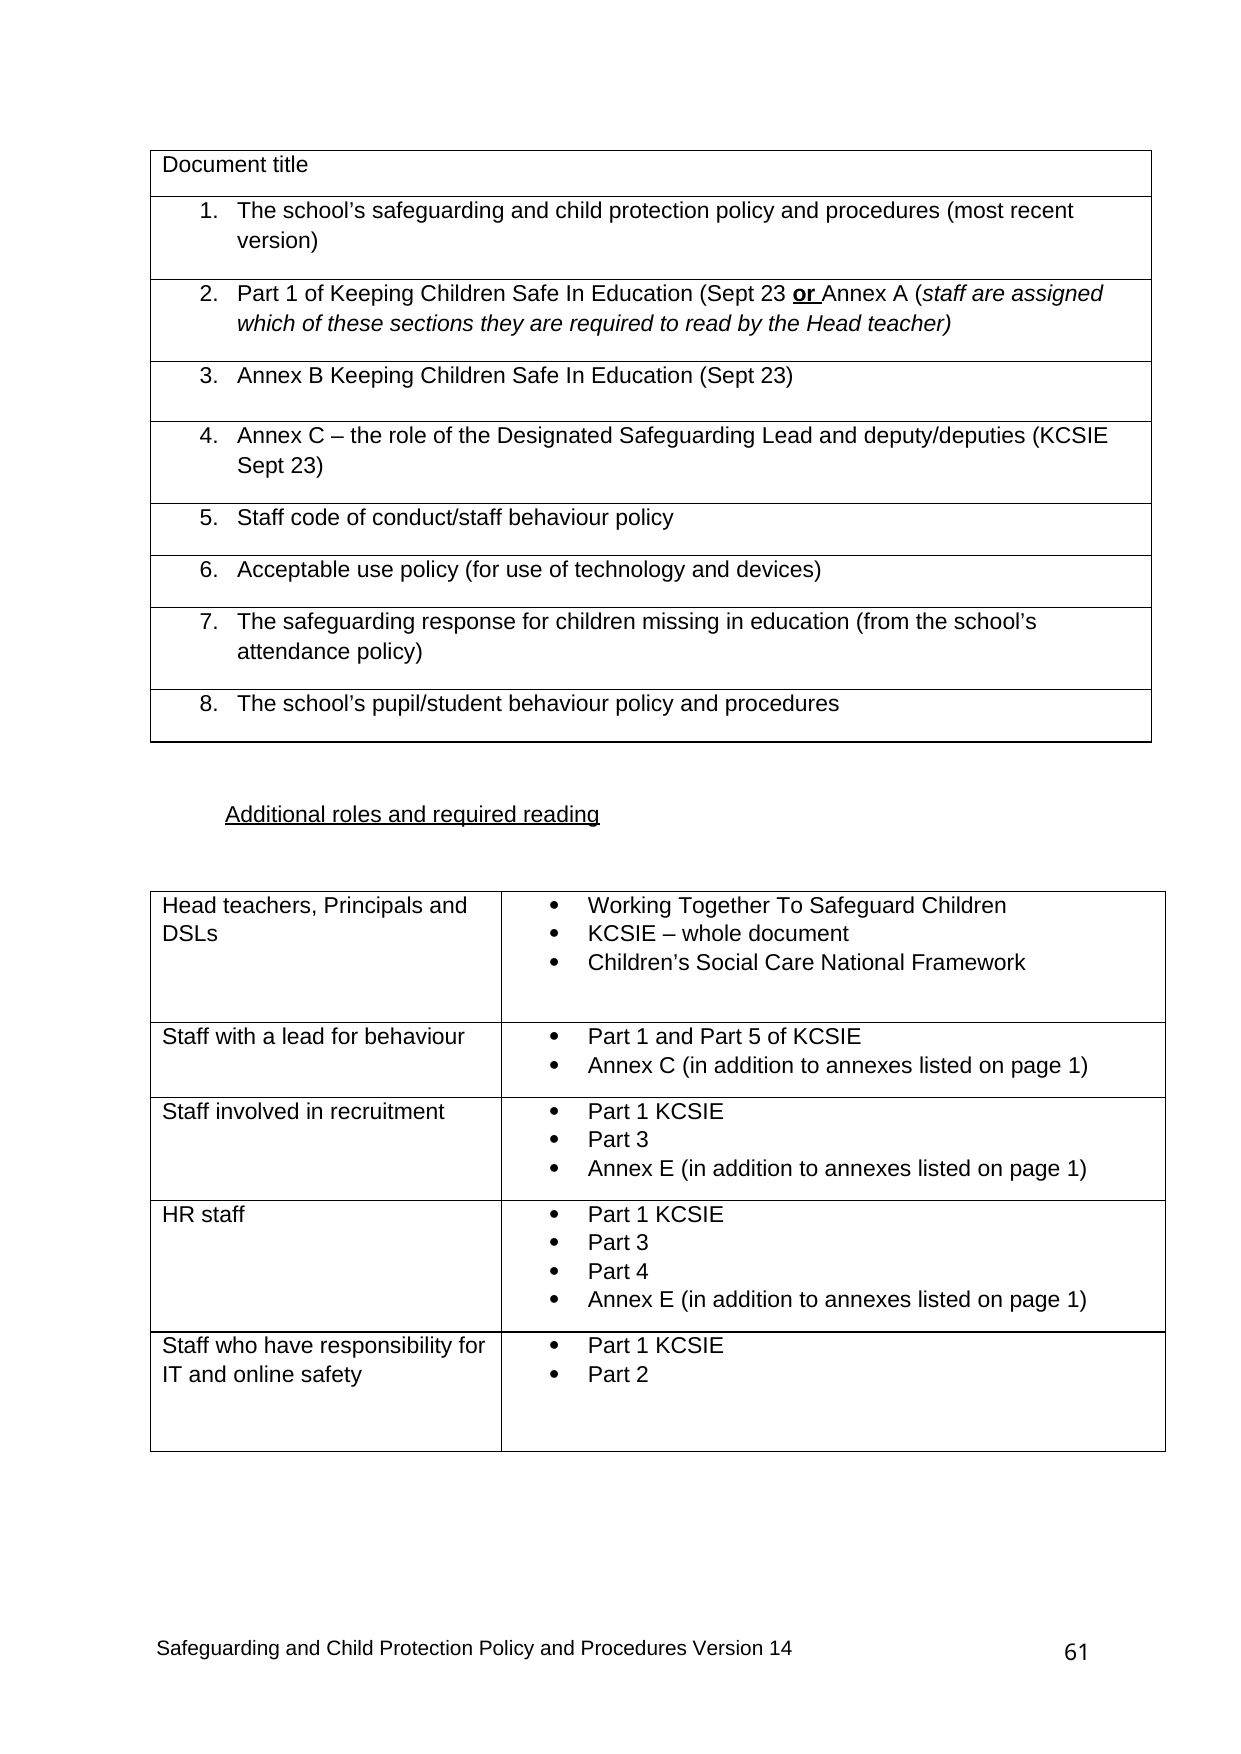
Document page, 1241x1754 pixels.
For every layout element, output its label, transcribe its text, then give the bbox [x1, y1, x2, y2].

table_header Head teachers, Principals and DSLs [151, 892, 501, 1022]
table_cell Part 1 of Keeping Children Safe In Education (Sept 23 or Annex A (staff are assigned which of these sections they are required to read by the Head teacher) [151, 280, 1151, 361]
table_header Working Together To Safeguard Children KCSIE – whole document Children’s Social Care National Framework [502, 892, 1165, 1022]
table_cell Annex C – the role of the Designated Safeguarding Lead and deputy/deputies (KCSIE Sept 23) [151, 422, 1151, 503]
table_header Document title [151, 151, 1151, 196]
table_cell Staff who have responsibility for IT and online safety [151, 1333, 501, 1451]
table_cell The safeguarding response for children missing in education (from the school’s attendance policy) [151, 608, 1151, 689]
table_cell Annex B Keeping Children Safe In Education (Sept 23) [151, 362, 1151, 421]
table_cell Part 1 KCSIE Part 3 Annex E (in addition to annexes listed on page 1) [502, 1098, 1165, 1200]
table_cell Part 1 KCSIE Part 2 [502, 1333, 1165, 1451]
table_cell The school’s safeguarding and child protection policy and procedures (most recent version) [151, 197, 1151, 278]
table_cell Part 1 and Part 5 of KCSIE Annex C (in addition to annexes listed on page 1) [502, 1023, 1165, 1097]
table_cell Staff involved in recruitment [151, 1098, 501, 1200]
table_cell The school’s pupil/student behaviour policy and procedures [151, 690, 1151, 741]
table_cell Staff with a lead for behaviour [151, 1023, 501, 1097]
table_cell Staff code of conduct/staff behaviour policy [151, 504, 1151, 555]
text Additional roles and required reading [225, 801, 1090, 827]
table_cell Part 1 KCSIE Part 3 Part 4 Annex E (in addition to annexes listed on page 1) [502, 1201, 1165, 1331]
table_cell HR staff [151, 1201, 501, 1331]
table_cell Acceptable use policy (for use of technology and devices) [151, 556, 1151, 607]
